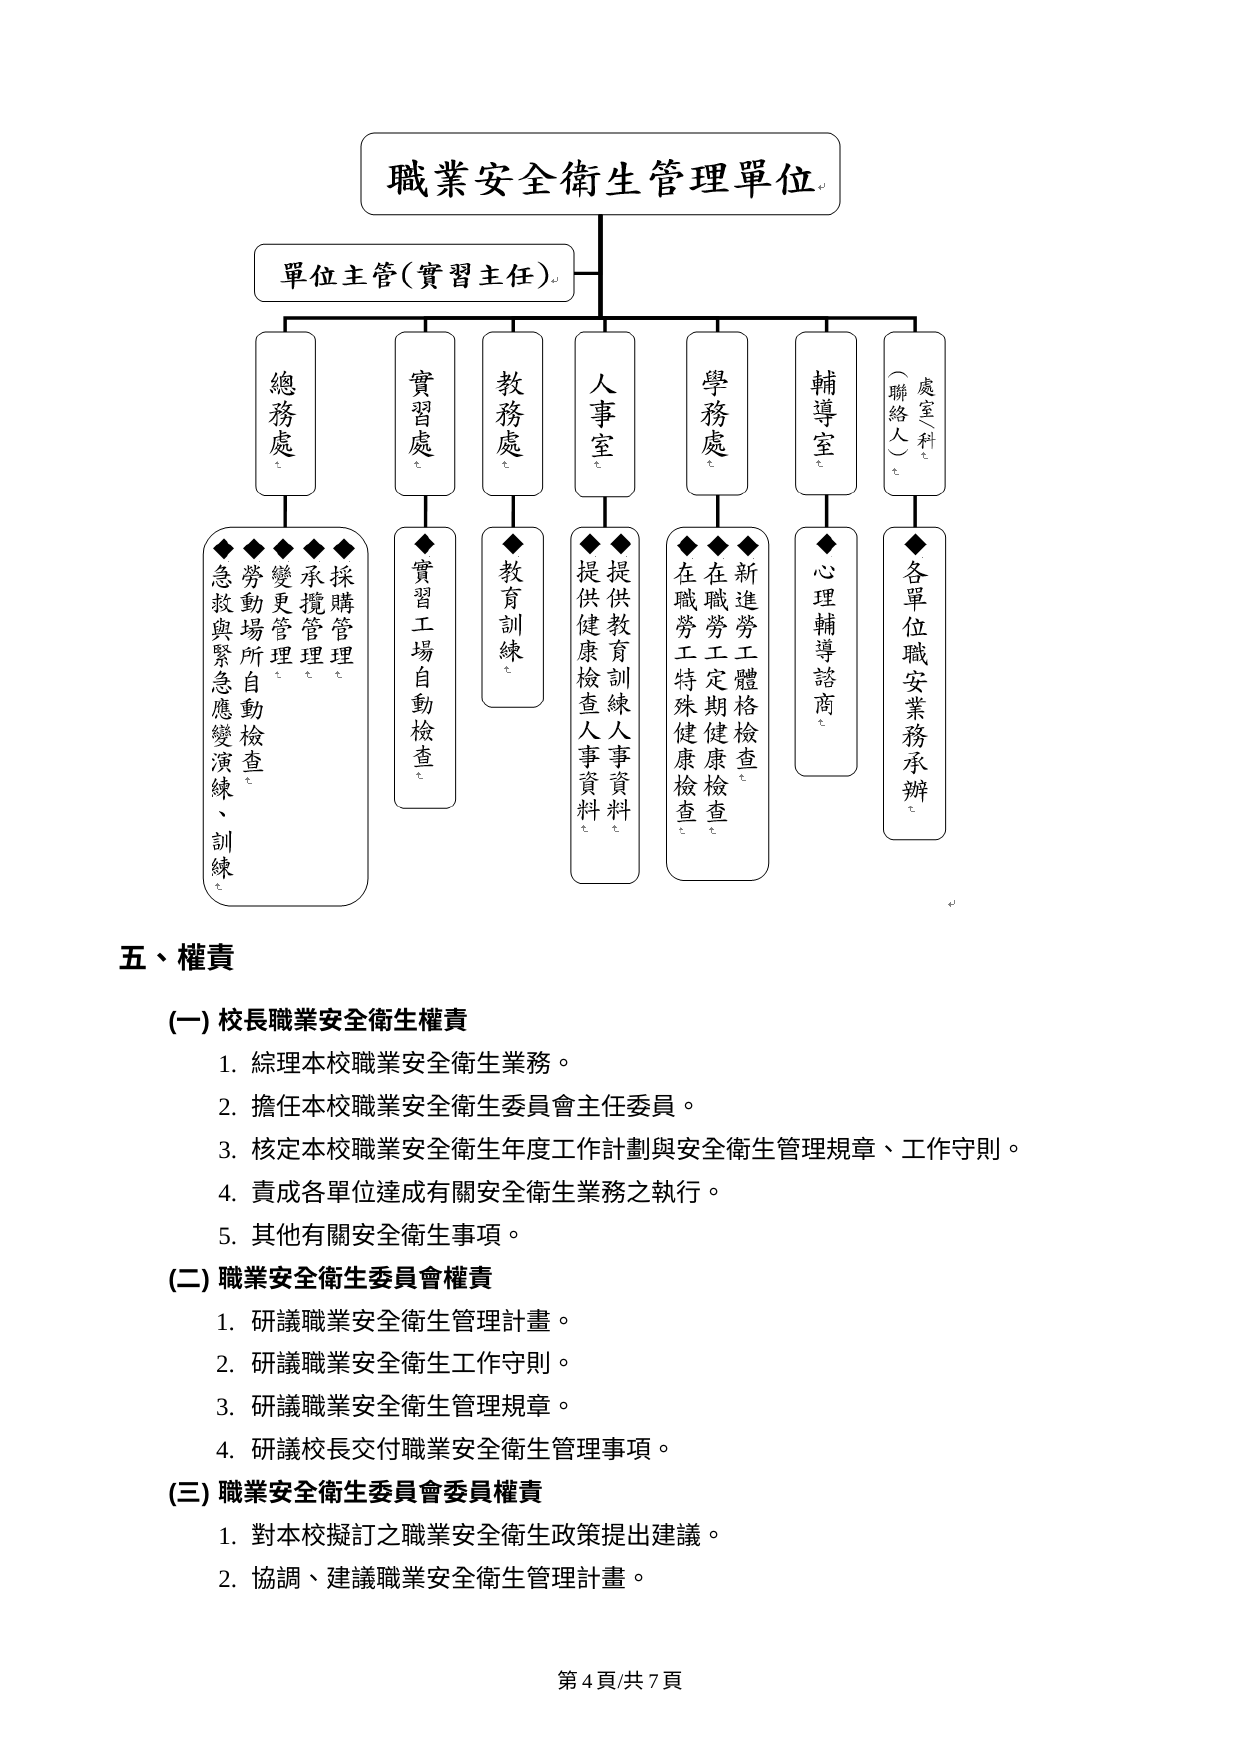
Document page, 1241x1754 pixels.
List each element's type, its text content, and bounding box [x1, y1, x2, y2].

picture [177, 127, 983, 911]
list 責成各單位達成有關安全衛生業務之執行。 [218, 1172, 1122, 1209]
list 綜理本校職業安全衛生業務。 [218, 1043, 1122, 1080]
list 研議校長交付職業安全衛生管理事項。 [216, 1429, 1122, 1467]
list 協調、建議職業安全衛生管理計畫。 [218, 1558, 1122, 1595]
list 校長職業安全衛生權責 [168, 1000, 1122, 1037]
list 研議職業安全衛生管理規章。 [216, 1386, 1122, 1424]
list 職業安全衛生委員會權責 [168, 1257, 1122, 1295]
list 研議職業安全衛生工作守則。 [216, 1343, 1122, 1381]
list 對本校擬訂之職業安全衛生政策提出建議。 [218, 1515, 1122, 1552]
list 其他有關安全衛生事項。 [218, 1214, 1122, 1252]
list 權責 [118, 919, 1122, 994]
list 職業安全衛生委員會委員權責 [168, 1472, 1122, 1509]
list 研議職業安全衛生管理計畫。 [216, 1300, 1122, 1338]
list 擔任本校職業安全衛生委員會主任委員。 [218, 1086, 1122, 1123]
list 核定本校職業安全衛生年度工作計劃與安全衛生管理規章、工作守則。 [218, 1129, 1122, 1166]
